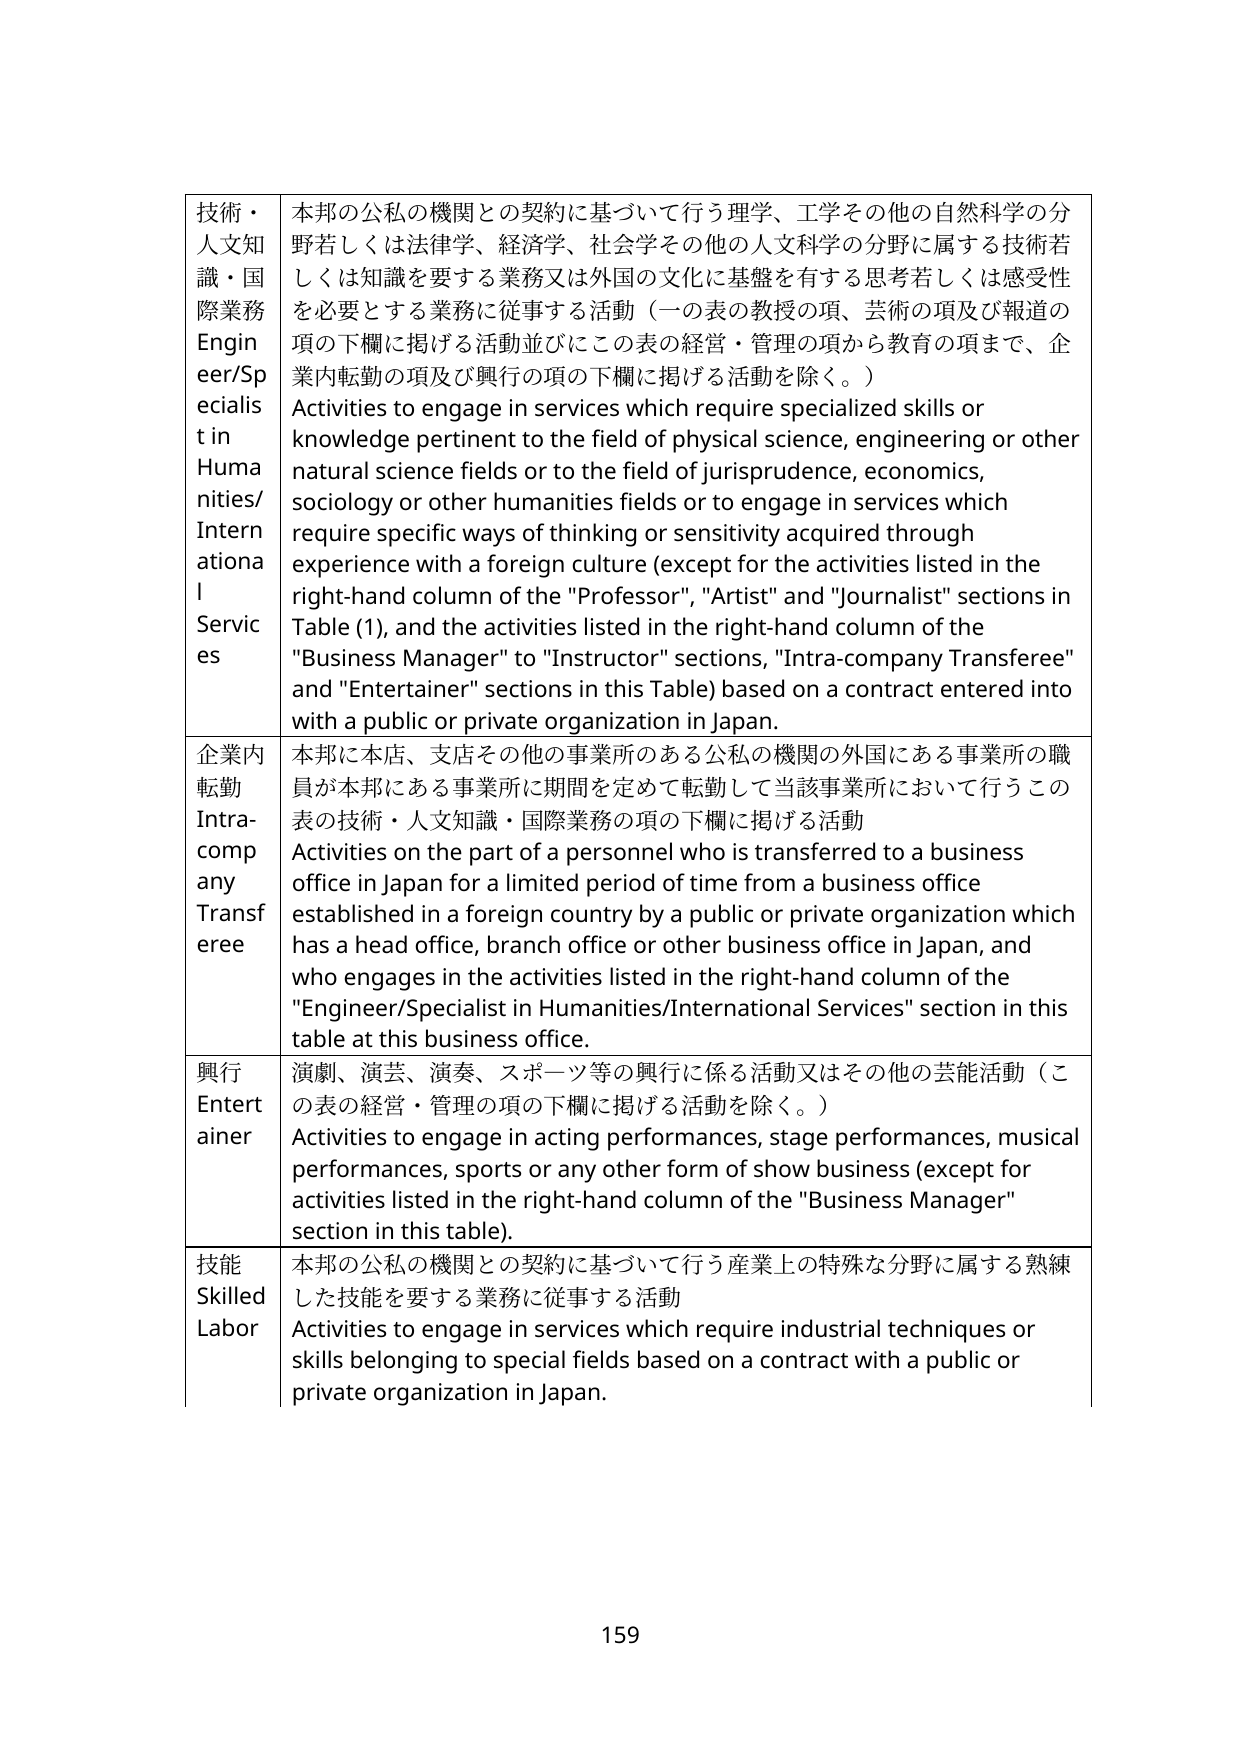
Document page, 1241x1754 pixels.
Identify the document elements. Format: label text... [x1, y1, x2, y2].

table_cell 本邦に本店、支店その他の事業所のある公私の機関の外国にある事業所の職員が本邦にある事業所に期間を定めて転勤して当該事業所において行うこの表の技術・人文知識・国際業務の項の下欄に掲げる活動 Activities on the part of a personnel who is transferred to a business office in Japan for a limited period of time from a business office established in a foreign country by a public or private organization which has a head office, branch office or other business office in Japan, and who engages in the activities listed in the right-hand column of the "Engineer/Specialist in Humanities/International Services" section in this table at this business office. [281, 737, 1091, 1054]
table_cell 本邦の公私の機関との契約に基づいて行う産業上の特殊な分野に属する熟練した技能を要する業務に従事する活動 Activities to engage in services which require industrial techniques or skills belonging to special fields based on a contract with a public or private organization in Japan. [281, 1248, 1091, 1407]
table_cell 演劇、演芸、演奏、スポ―ツ等の興行に係る活動又はその他の芸能活動（この表の経営・管理の項の下欄に掲げる活動を除く。） Activities to engage in acting performances, stage performances, musical performances, sports or any other form of show business (except for activities listed in the right-hand column of the "Business Manager" section in this table). [281, 1056, 1091, 1246]
table_cell 技能 Skilled Labor [186, 1248, 280, 1407]
table_cell 技術・人文知識・国際業務 Engineer/Specialist in Humanities/International Services [186, 195, 280, 736]
table_cell 企業内転勤 Intra-company Transferee [186, 737, 280, 1054]
table_cell 興行 Entertainer [186, 1056, 280, 1246]
table_cell 本邦の公私の機関との契約に基づいて行う理学、工学その他の自然科学の分野若しくは法律学、経済学、社会学その他の人文科学の分野に属する技術若しくは知識を要する業務又は外国の文化に基盤を有する思考若しくは感受性を必要とする業務に従事する活動（一の表の教授の項、芸術の項及び報道の項の下欄に掲げる活動並びにこの表の経営・管理の項から教育の項まで、企業内転勤の項及び興行の項の下欄に掲げる活動を除く。） Activities to engage in services which require specialized skills or knowledge pertinent to the field of physical science, engineering or other natural science fields or to the field of jurisprudence, economics, sociology or other humanities fields or to engage in services which require specific ways of thinking or sensitivity acquired through experience with a foreign culture (except for the activities listed in the right-hand column of the "Professor", "Artist" and "Journalist" sections in Table (1), and the activities listed in the right-hand column of the "Business Manager" to "Instructor" sections, "Intra-company Transferee" and "Entertainer" sections in this Table) based on a contract entered into with a public or private organization in Japan. [281, 195, 1091, 736]
